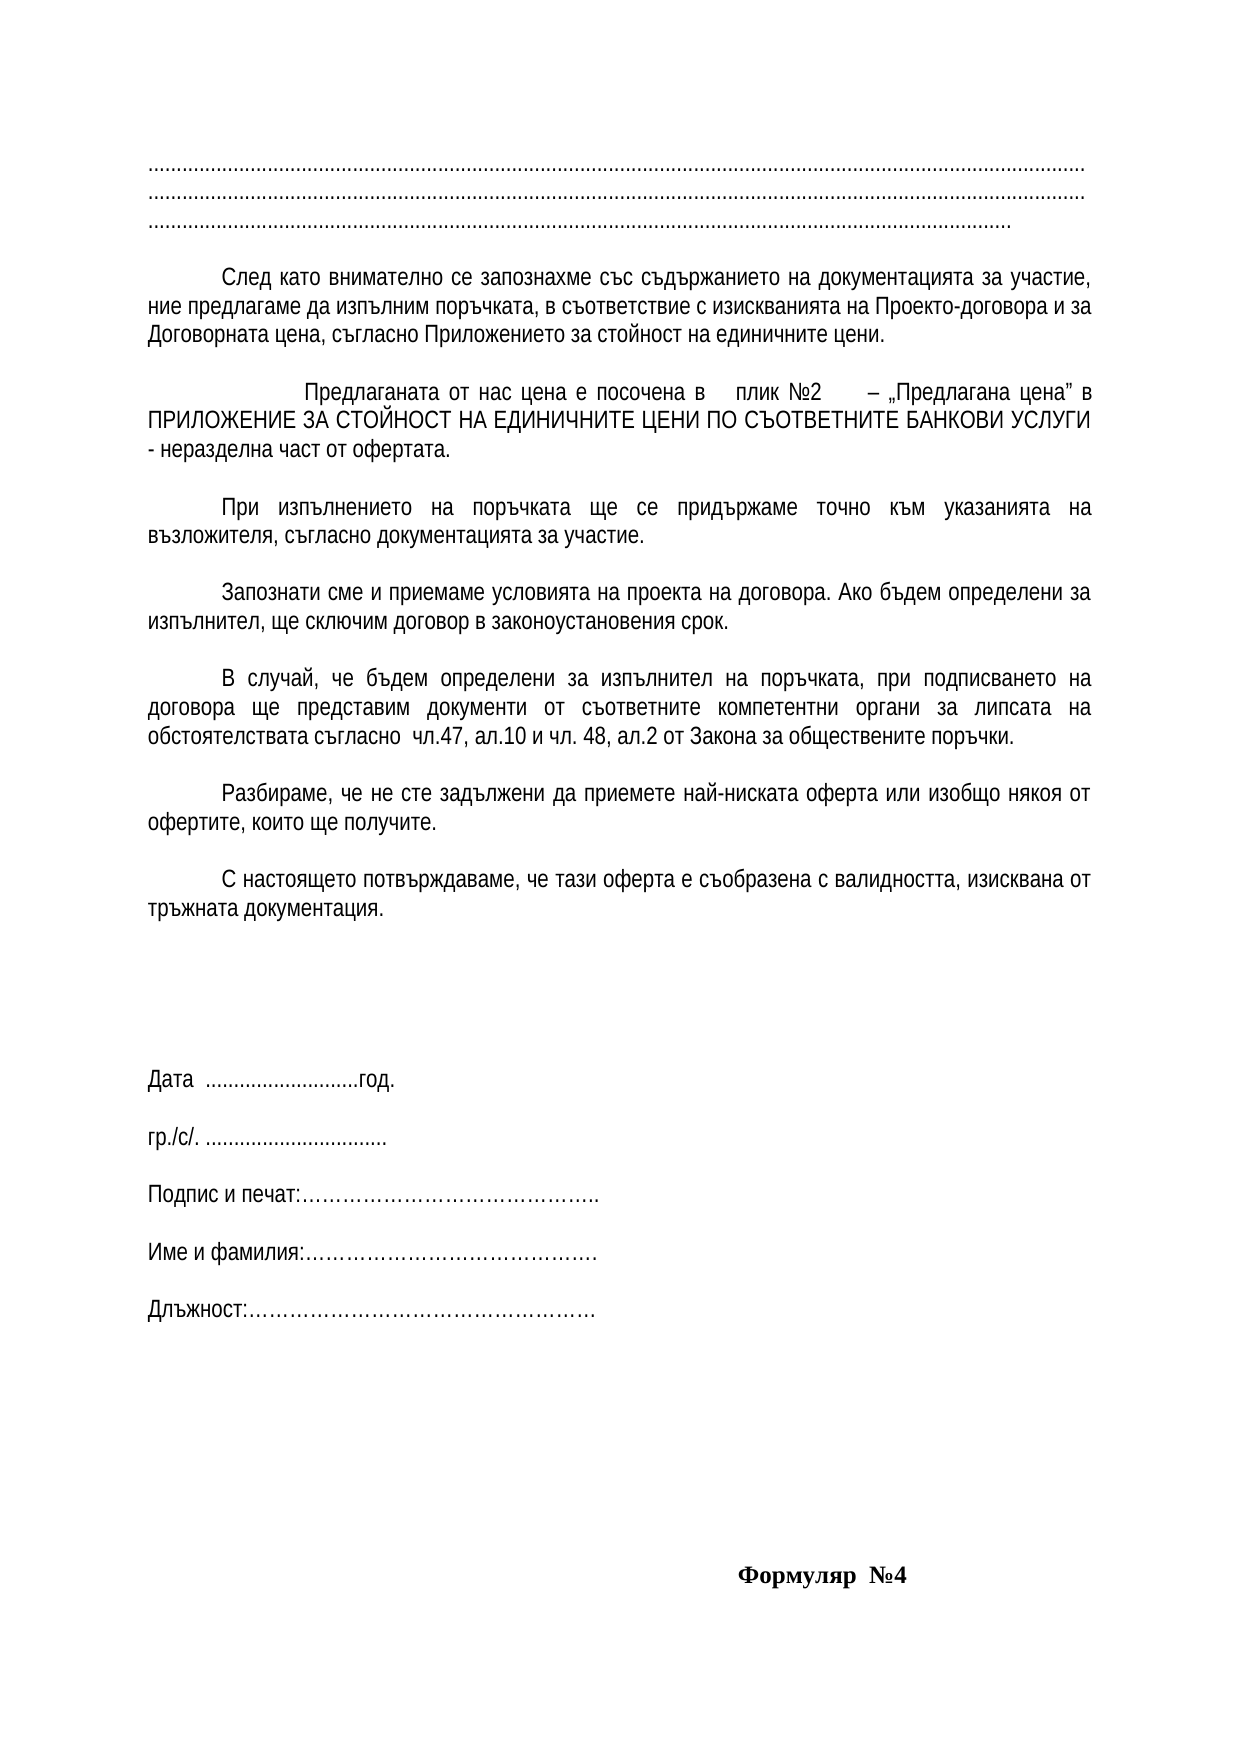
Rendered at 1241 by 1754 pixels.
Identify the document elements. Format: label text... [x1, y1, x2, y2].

text Дата ...........................год. [148, 1064, 1093, 1093]
text гр./с/. ................................ [148, 1122, 1093, 1150]
text С настоящето потвърждаваме, че тази оферта е съобразена с валидността, изисквана от тръжната документация. [148, 864, 1093, 921]
text Предлаганата от нас цена е посочена в плик №2 – „Предлагана цена” в ПРИЛОЖЕНИЕ ЗА СТОЙНОСТ НА ЕДИНИЧНИТЕ ЦЕНИ ПО СЪОТВЕТНИТЕ БАНКОВИ УСЛУГИ - неразделна част от офертата. [148, 377, 1093, 463]
text В случай, че бъдем определени за изпълнител на поръчката, при подписването на договора ще представим документи от съответните компетентни органи за липсата на обстоятелствата съгласно чл.47, ал.10 и чл. 48, ал.2 от Закона за обществените поръчки. [148, 663, 1093, 749]
text При изпълнението на поръчката ще се придържаме точно към указанията на възложителя, съгласно документацията за участие. [148, 491, 1093, 549]
text Разбираме, че не сте задължени да приемете най-ниската оферта или изобщо някоя от офертите, които ще получите. [148, 778, 1093, 835]
text Запознати сме и приемаме условията на проекта на договора. Ако бъдем определени за изпълнител, ще сключим договор в законоустановения срок. [148, 577, 1093, 635]
text .................................................................................................................................................................................................................................................................................................................................................................................................................................................................................................. [148, 148, 1093, 233]
text Длъжност:…………………………………………… [148, 1294, 1093, 1322]
text Формуляр №4 [148, 1560, 1093, 1589]
text След като внимателно се запознахме със съдържанието на документацията за участие, ние предлагаме да изпълним поръчката, в съответствие с изискванията на Проекто-договора и за Договорната цена, съгласно Приложението за стойност на единичните цени. [148, 262, 1093, 348]
text Подпис и печат:…………………………………….. [148, 1179, 1093, 1208]
text Име и фамилия:……………………………………. [148, 1236, 1093, 1265]
